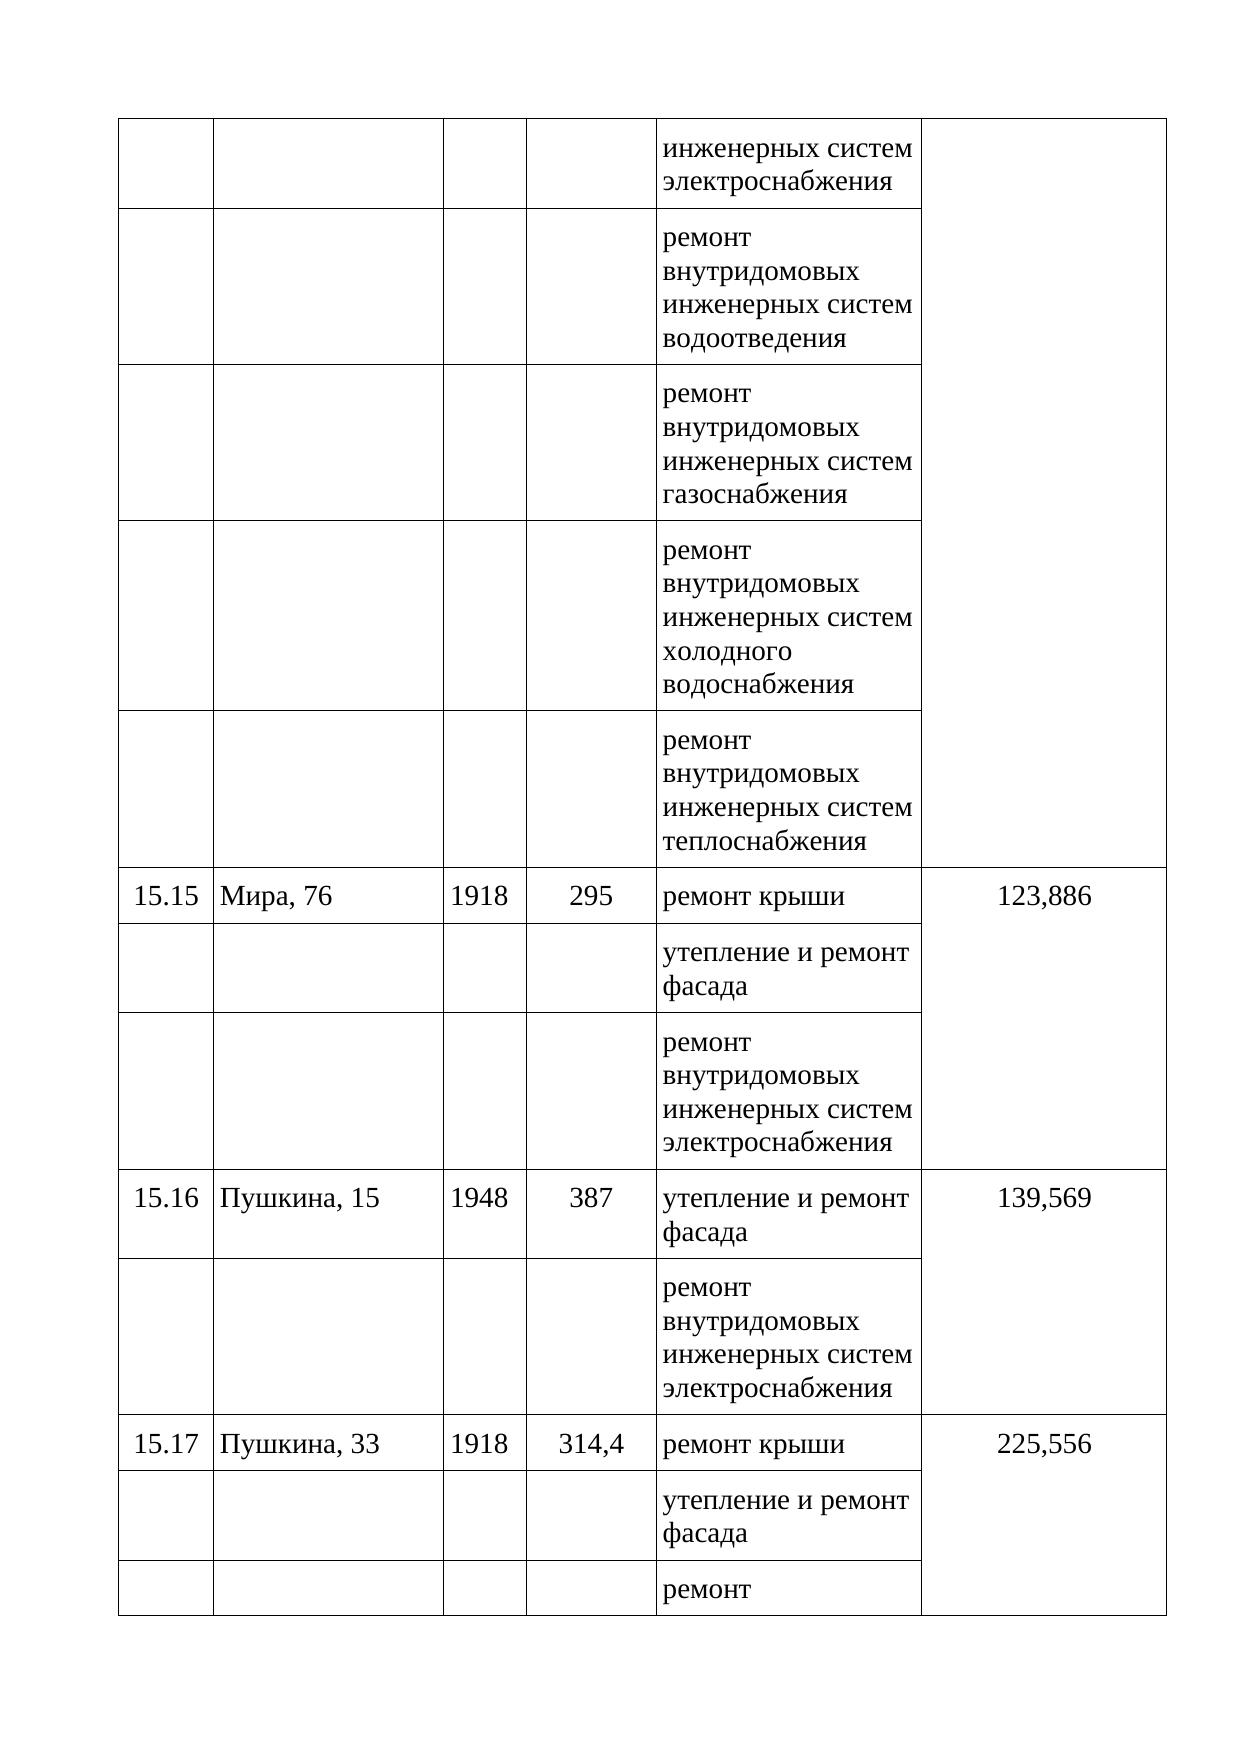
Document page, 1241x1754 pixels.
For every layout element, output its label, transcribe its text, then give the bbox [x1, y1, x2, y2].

table_cell [119, 711, 213, 867]
table_cell 387 [527, 1170, 656, 1258]
table_cell [527, 521, 656, 710]
table_cell 1918 [444, 1415, 526, 1470]
table_cell [119, 365, 213, 520]
table_cell [214, 119, 443, 207]
table_cell [444, 1561, 526, 1615]
table_cell [527, 209, 656, 364]
table_cell [119, 1013, 213, 1168]
table_cell ремонт внутридомовых инженерных систем электроснабжения [657, 1013, 921, 1168]
table_cell ремонт внутридомовых инженерных систем газоснабжения [657, 365, 921, 520]
table_cell [119, 209, 213, 364]
table_cell [527, 119, 656, 207]
table_cell [444, 1259, 526, 1414]
table_cell [444, 119, 526, 207]
table_cell [444, 209, 526, 364]
table_cell ремонт внутридомовых инженерных систем водоотведения [657, 209, 921, 364]
table_cell [444, 711, 526, 867]
table_cell [444, 924, 526, 1012]
table_cell [214, 521, 443, 710]
table_cell утепление и ремонт фасада [657, 1170, 921, 1258]
table_cell [444, 365, 526, 520]
table_cell [214, 1561, 443, 1615]
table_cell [657, 119, 921, 207]
table_cell утепление и ремонт фасада [657, 924, 921, 1012]
table_cell [444, 1471, 526, 1559]
table_cell [214, 365, 443, 520]
table_cell [527, 1259, 656, 1414]
table_cell [214, 1259, 443, 1414]
table_cell [214, 1013, 443, 1168]
table_cell 139,569 [922, 1170, 1166, 1414]
table_cell ремонт внутридомовых инженерных систем холодного водоснабжения [657, 521, 921, 710]
table_cell [527, 1013, 656, 1168]
table_cell [119, 1471, 213, 1559]
table_cell [119, 924, 213, 1012]
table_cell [657, 1259, 921, 1414]
table_cell 123,886 [922, 868, 1166, 1168]
table_cell [527, 711, 656, 867]
table_cell [214, 1471, 443, 1559]
table_cell 15.16 [119, 1170, 213, 1258]
table_cell [527, 924, 656, 1012]
table_cell 314,4 [527, 1415, 656, 1470]
table_cell 15.15 [119, 868, 213, 923]
table_cell Пушкина, 33 [214, 1415, 443, 1470]
table_cell [119, 521, 213, 710]
table_cell [214, 209, 443, 364]
table_cell 295 [527, 868, 656, 923]
table_cell [119, 1259, 213, 1414]
table_cell 15.17 [119, 1415, 213, 1470]
table_cell 225,556 [922, 1415, 1166, 1615]
table_cell Мира, 76 [214, 868, 443, 923]
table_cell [657, 1561, 921, 1615]
table_cell Пушкина, 15 [214, 1170, 443, 1258]
table_cell [444, 521, 526, 710]
table_cell [527, 365, 656, 520]
table_cell [527, 1471, 656, 1559]
table_cell ремонт крыши [657, 868, 921, 923]
table_cell [119, 1561, 213, 1615]
table_cell [527, 1561, 656, 1615]
table_cell ремонт крыши [657, 1415, 921, 1470]
table_cell 1918 [444, 868, 526, 923]
table_cell ремонт внутридомовых инженерных систем теплоснабжения [657, 711, 921, 867]
table_cell [119, 119, 213, 207]
table_cell [214, 711, 443, 867]
table_cell [444, 1013, 526, 1168]
table_cell 1948 [444, 1170, 526, 1258]
table_cell утепление и ремонт фасада [657, 1471, 921, 1559]
table_cell [214, 924, 443, 1012]
